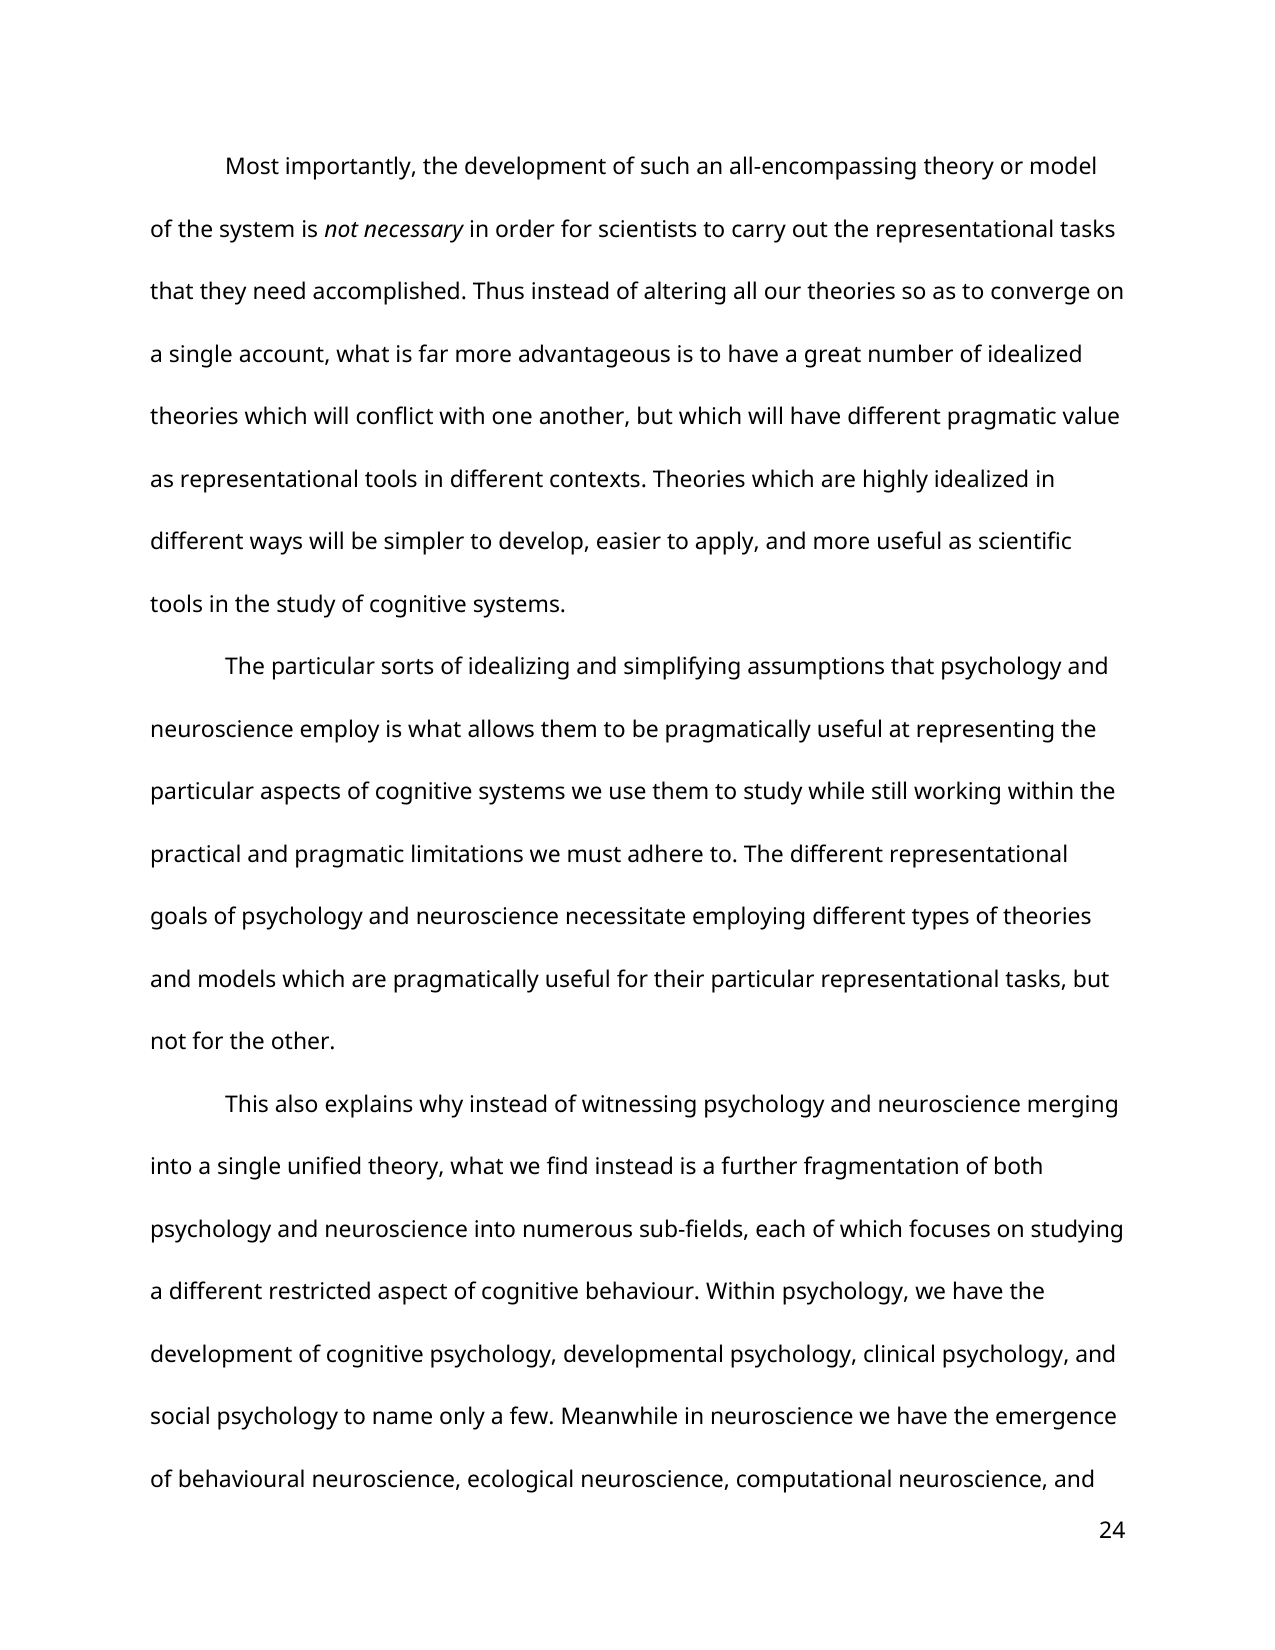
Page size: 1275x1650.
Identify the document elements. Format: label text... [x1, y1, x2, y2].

text Most importantly, the development of such an all-encompassing theory or model of the system is not necessary in order for scientists to carry out the representational tasks that they need accomplished. Thus instead of altering all our theories so as to converge on a single account, what is far more advantageous is to have a great number of idealized theories which will conflict with one another, but which will have different pragmatic value as representational tools in different contexts. Theories which are highly idealized in different ways will be simpler to develop, easier to apply, and more useful as scientific tools in the study of cognitive systems. [150, 150, 1125, 619]
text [150, 1087, 1125, 1494]
text The particular sorts of idealizing and simplifying assumptions that psychology and neuroscience employ is what allows them to be pragmatically useful at representing the particular aspects of cognitive systems we use them to study while still working within the practical and pragmatic limitations we must adhere to. The different representational goals of psychology and neuroscience necessitate employing different types of theories and models which are pragmatically useful for their particular representational tasks, but not for the other. [150, 650, 1125, 1056]
